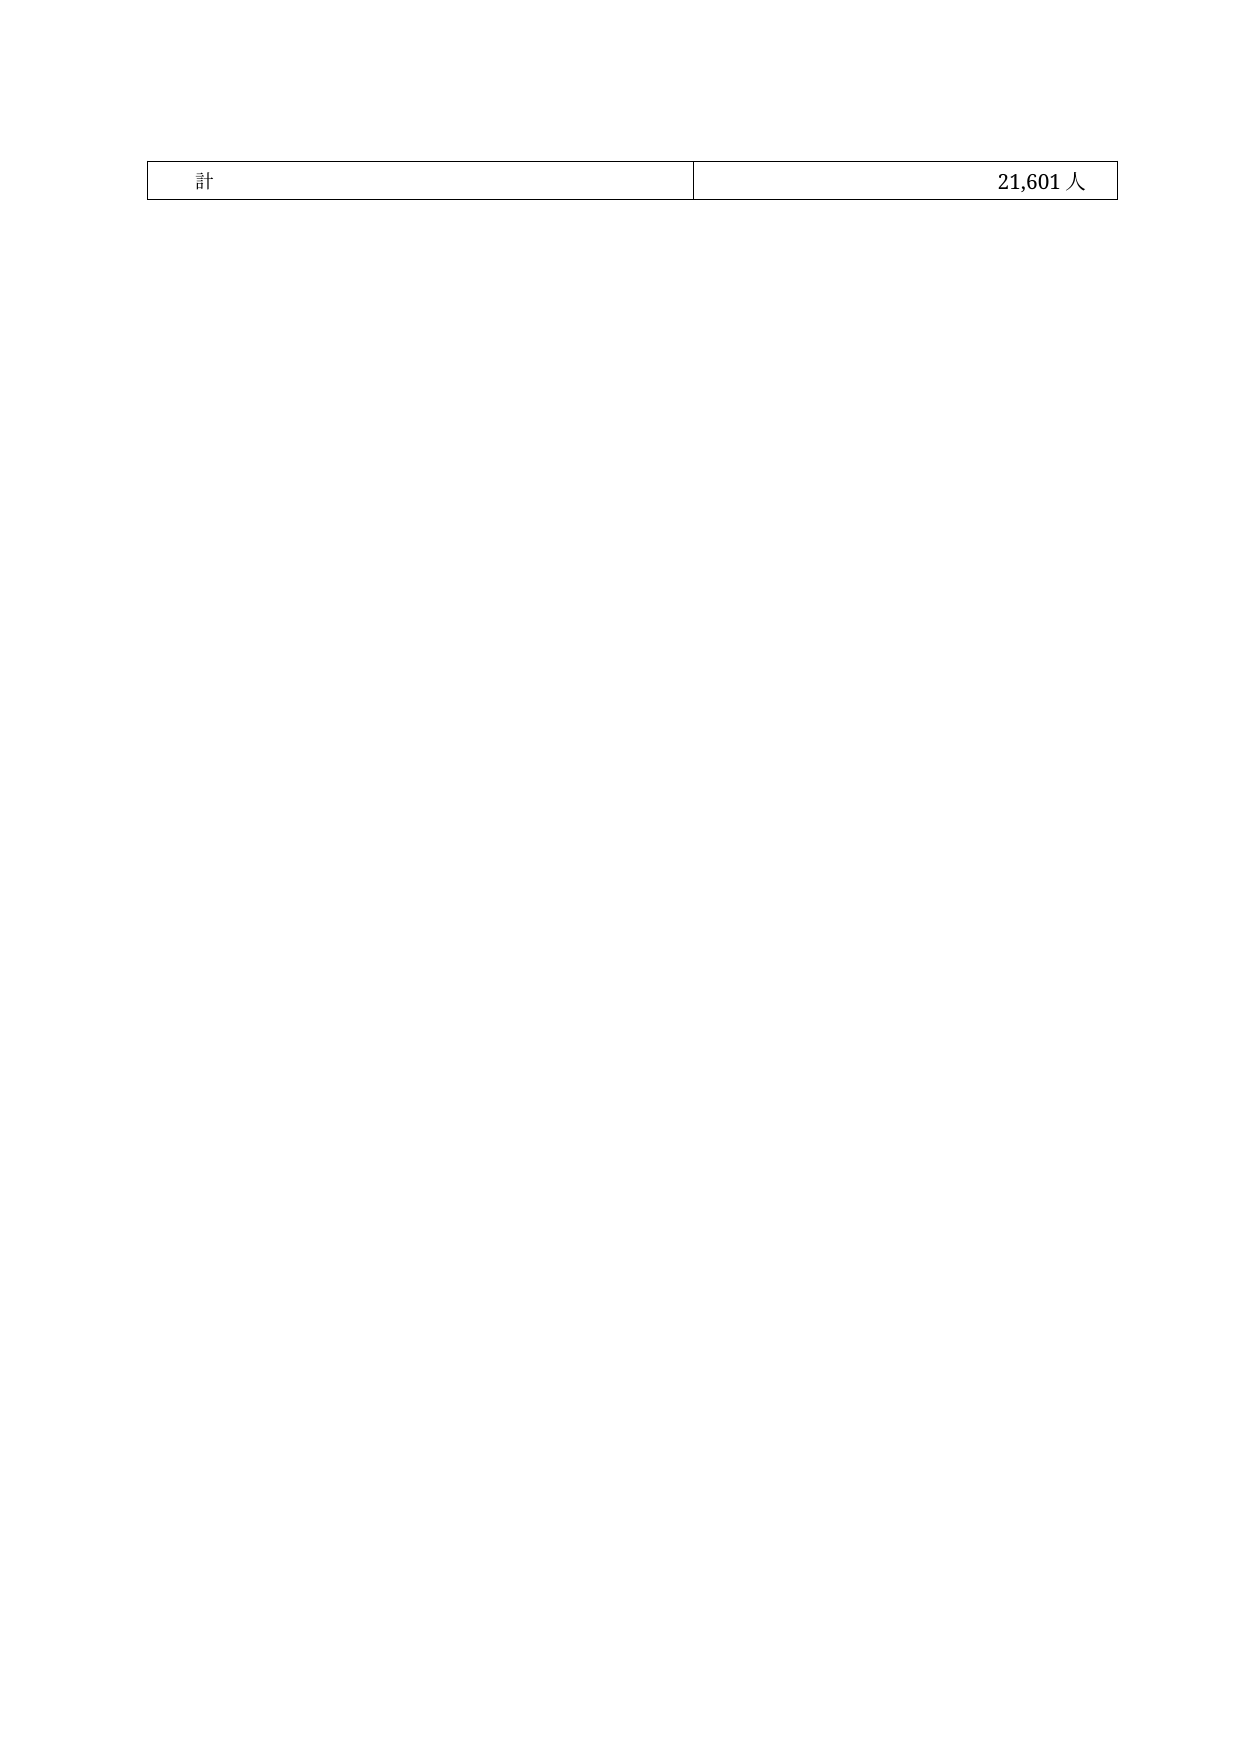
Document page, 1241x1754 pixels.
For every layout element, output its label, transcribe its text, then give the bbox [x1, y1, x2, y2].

table_cell 計 [148, 162, 693, 199]
table_cell 21,601人 [694, 162, 1117, 199]
